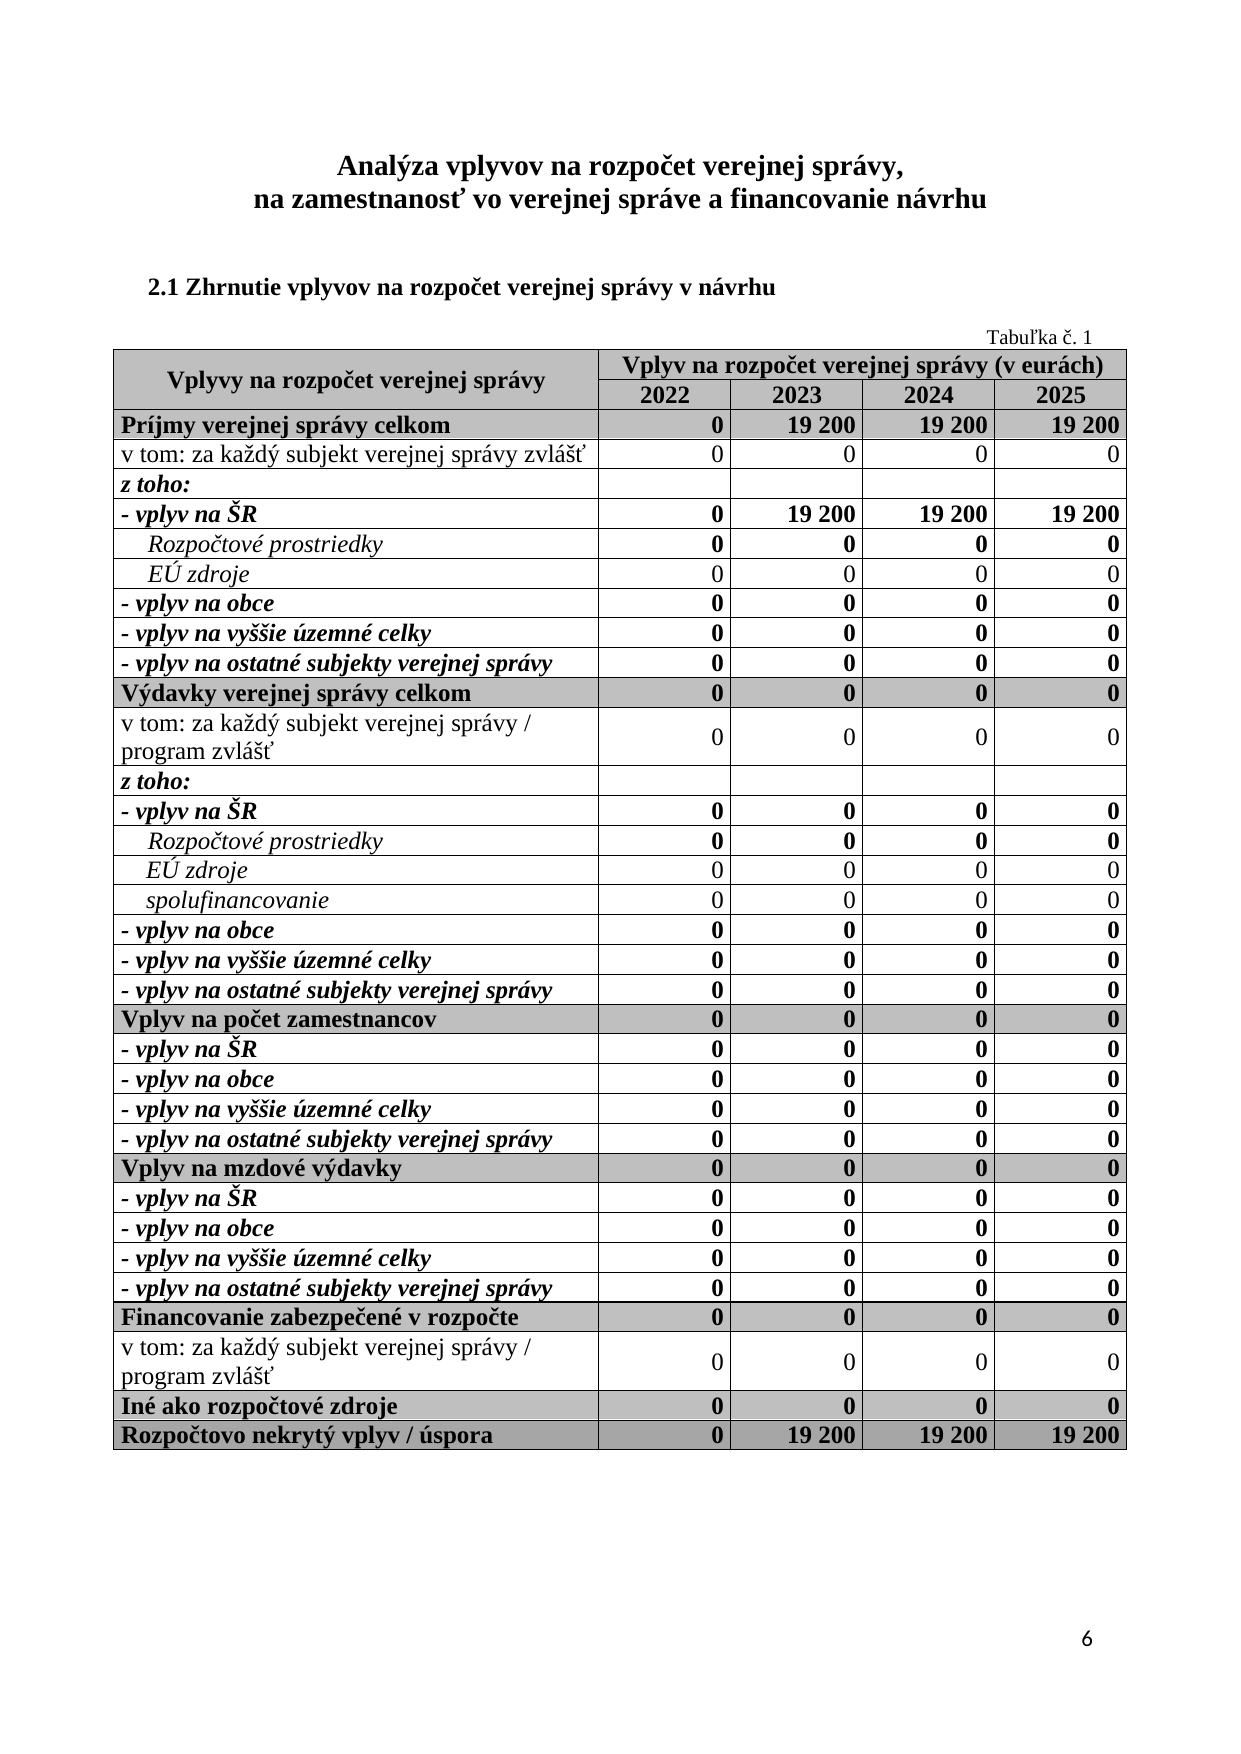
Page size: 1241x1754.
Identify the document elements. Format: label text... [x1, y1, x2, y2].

table_cell 0 [731, 1005, 862, 1033]
table_cell 0 [995, 1064, 1126, 1093]
table_cell 0 [863, 826, 994, 854]
table_cell - vplyv na vyššie územné celky [114, 618, 598, 647]
table_cell 0 [863, 1213, 994, 1242]
table_cell 0 [731, 1391, 862, 1419]
table_cell 0 [599, 529, 730, 558]
table_cell [599, 469, 730, 498]
table_cell EÚ zdroje [114, 856, 598, 884]
table_header Vplyvy na rozpočet verejnej správy [114, 350, 598, 409]
table_cell 0 [731, 1064, 862, 1093]
table_cell 0 [731, 440, 862, 468]
table_cell - vplyv na ostatné subjekty verejnej správy [114, 1273, 598, 1301]
table_cell 0 [995, 529, 1126, 558]
table_cell 19 200 [995, 499, 1126, 528]
table_cell 0 [863, 648, 994, 677]
table_cell 0 [599, 1154, 730, 1182]
table_cell - vplyv na ŠR [114, 1034, 598, 1063]
table_cell 0 [731, 648, 862, 677]
table_cell 0 [863, 678, 994, 707]
table_cell [863, 469, 994, 498]
table_cell 0 [731, 1213, 862, 1242]
table_cell 0 [731, 1332, 862, 1390]
table_cell 0 [863, 915, 994, 944]
table_cell Vplyv na mzdové výdavky [114, 1154, 598, 1182]
table_cell 0 [599, 648, 730, 677]
table_cell [863, 766, 994, 795]
table_cell 0 [995, 1303, 1126, 1331]
table_cell [731, 469, 862, 498]
table_cell 0 [995, 1094, 1126, 1123]
table_cell 0 [599, 856, 730, 884]
table_cell - vplyv na vyššie územné celky [114, 1094, 598, 1123]
table_cell - vplyv na ŠR [114, 499, 598, 528]
table_cell 0 [863, 618, 994, 647]
table_cell 0 [995, 796, 1126, 825]
table_cell Príjmy verejnej správy celkom [114, 410, 598, 438]
table_cell 0 [995, 945, 1126, 974]
table_cell v tom: za každý subjekt verejnej správy zvlášť [114, 440, 598, 468]
table_cell z toho: [114, 766, 598, 795]
table_cell 0 [731, 915, 862, 944]
table_cell 0 [863, 1005, 994, 1033]
table_cell 0 [731, 856, 862, 884]
table_cell - vplyv na obce [114, 589, 598, 617]
table_cell 0 [995, 1005, 1126, 1033]
table_cell 0 [599, 440, 730, 468]
table_cell - vplyv na obce [114, 915, 598, 944]
table_cell 0 [599, 1094, 730, 1123]
table_cell 0 [599, 1243, 730, 1272]
table_cell 0 [995, 678, 1126, 707]
table_cell [995, 766, 1126, 795]
table_cell 0 [599, 1303, 730, 1331]
table_cell 19 200 [731, 410, 862, 438]
table_cell 0 [731, 796, 862, 825]
table_cell 0 [599, 410, 730, 438]
table_cell 19 200 [995, 410, 1126, 438]
table_cell 0 [863, 885, 994, 914]
table_cell Rozpočtovo nekrytý vplyv / úspora [114, 1421, 598, 1449]
table_cell 0 [731, 975, 862, 1003]
table_cell 0 [599, 885, 730, 914]
table_cell 19 200 [863, 1421, 994, 1449]
table_header Vplyv na rozpočet verejnej správy (v eurách) [599, 350, 1126, 379]
table_cell 0 [863, 529, 994, 558]
table_cell Rozpočtové prostriedky [114, 826, 598, 854]
table_cell 0 [599, 1273, 730, 1301]
table_cell 0 [599, 1421, 730, 1449]
table_cell 0 [731, 945, 862, 974]
table_cell EÚ zdroje [114, 559, 598, 587]
table_cell - vplyv na ŠR [114, 796, 598, 825]
table_cell 0 [863, 1391, 994, 1419]
table_cell 0 [731, 1243, 862, 1272]
table_cell 0 [599, 1391, 730, 1419]
text Tabuľka č. 1 [148, 325, 1093, 349]
table_cell v tom: za každý subjekt verejnej správy / program zvlášť [114, 1332, 598, 1390]
table_cell 19 200 [995, 1421, 1126, 1449]
table_cell 0 [995, 1154, 1126, 1182]
table_cell z toho: [114, 469, 598, 498]
table_cell 0 [731, 1124, 862, 1152]
table_cell 0 [863, 440, 994, 468]
table_cell 0 [731, 589, 862, 617]
table_cell 2023 [731, 380, 862, 409]
table_cell 0 [599, 1213, 730, 1242]
table_cell 0 [995, 1273, 1126, 1301]
table_cell 2024 [863, 380, 994, 409]
table_cell 0 [995, 1034, 1126, 1063]
table_cell 0 [599, 1124, 730, 1152]
table_cell [995, 469, 1126, 498]
table_cell - vplyv na vyššie územné celky [114, 945, 598, 974]
table_cell 0 [599, 678, 730, 707]
table_cell 0 [731, 826, 862, 854]
table_cell - vplyv na obce [114, 1064, 598, 1093]
table_cell 0 [863, 1094, 994, 1123]
table_cell 0 [599, 559, 730, 587]
table_cell 0 [599, 915, 730, 944]
table_cell 0 [863, 1273, 994, 1301]
table_cell 0 [599, 975, 730, 1003]
table_cell Iné ako rozpočtové zdroje [114, 1391, 598, 1419]
table_cell 19 200 [731, 499, 862, 528]
table_cell spolufinancovanie [114, 885, 598, 914]
table_cell 0 [863, 796, 994, 825]
table_cell [731, 766, 862, 795]
table_cell - vplyv na obce [114, 1213, 598, 1242]
table_cell 0 [599, 826, 730, 854]
table_cell - vplyv na ostatné subjekty verejnej správy [114, 975, 598, 1003]
text Analýza vplyvov na rozpočet verejnej správy, [148, 148, 1093, 181]
table_cell 0 [995, 1332, 1126, 1390]
table_cell 0 [995, 856, 1126, 884]
table_cell 0 [995, 618, 1126, 647]
table_cell 0 [599, 618, 730, 647]
table_cell 0 [863, 589, 994, 617]
table_cell 0 [599, 499, 730, 528]
table_cell 0 [731, 559, 862, 587]
table_cell 0 [599, 1005, 730, 1033]
table_cell 0 [599, 589, 730, 617]
table_cell 0 [599, 1332, 730, 1390]
table_cell 0 [995, 885, 1126, 914]
table_cell 0 [863, 1243, 994, 1272]
table_cell 0 [599, 1183, 730, 1212]
table_cell 0 [995, 1124, 1126, 1152]
table_cell 0 [599, 796, 730, 825]
table_cell 0 [863, 1124, 994, 1152]
text na zamestnanosť vo verejnej správe a financovanie návrhu [148, 181, 1093, 215]
table_cell 19 200 [863, 499, 994, 528]
table_cell 0 [731, 885, 862, 914]
table_cell 0 [599, 1064, 730, 1093]
table_cell 0 [863, 1064, 994, 1093]
table_cell 0 [863, 708, 994, 765]
table_cell 0 [731, 678, 862, 707]
table_cell 0 [863, 856, 994, 884]
table_cell 0 [995, 559, 1126, 587]
table_cell 0 [863, 975, 994, 1003]
table_cell 0 [731, 1183, 862, 1212]
table_cell 0 [863, 1332, 994, 1390]
table_cell 0 [731, 1273, 862, 1301]
table_cell 0 [731, 529, 862, 558]
text 2.1 Zhrnutie vplyvov na rozpočet verejnej správy v návrhu [148, 272, 1093, 301]
table_cell Rozpočtové prostriedky [114, 529, 598, 558]
table_cell 0 [599, 945, 730, 974]
table_cell 0 [731, 1303, 862, 1331]
table_cell - vplyv na vyššie územné celky [114, 1243, 598, 1272]
table_cell 0 [995, 1213, 1126, 1242]
table_cell 0 [995, 1243, 1126, 1272]
table_cell 0 [599, 1034, 730, 1063]
table_cell 2022 [599, 380, 730, 409]
table_cell 0 [863, 1183, 994, 1212]
table_cell 0 [995, 708, 1126, 765]
table_cell 19 200 [863, 410, 994, 438]
table_cell 0 [731, 1094, 862, 1123]
table_cell 0 [995, 915, 1126, 944]
table_cell 0 [995, 1391, 1126, 1419]
table_cell - vplyv na ŠR [114, 1183, 598, 1212]
table_cell Vplyv na počet zamestnancov [114, 1005, 598, 1033]
table_cell Výdavky verejnej správy celkom [114, 678, 598, 707]
table_cell - vplyv na ostatné subjekty verejnej správy [114, 1124, 598, 1152]
table_cell Financovanie zabezpečené v rozpočte [114, 1303, 598, 1331]
table_cell - vplyv na ostatné subjekty verejnej správy [114, 648, 598, 677]
table_cell 0 [731, 618, 862, 647]
table_cell 0 [731, 1154, 862, 1182]
table_cell 0 [863, 559, 994, 587]
table_cell 0 [995, 826, 1126, 854]
table_cell 0 [731, 708, 862, 765]
table_cell v tom: za každý subjekt verejnej správy / program zvlášť [114, 708, 598, 765]
table_cell 0 [863, 1154, 994, 1182]
table_cell 0 [863, 945, 994, 974]
table_cell 0 [863, 1303, 994, 1331]
table_cell 0 [995, 1183, 1126, 1212]
table_cell 0 [995, 440, 1126, 468]
table_cell 0 [863, 1034, 994, 1063]
table_cell 0 [731, 1034, 862, 1063]
table_cell 19 200 [731, 1421, 862, 1449]
table_cell 0 [995, 589, 1126, 617]
table_cell 0 [599, 708, 730, 765]
table_cell 0 [995, 648, 1126, 677]
table_cell [599, 766, 730, 795]
table_cell 0 [995, 975, 1126, 1003]
table_cell 2025 [995, 380, 1126, 409]
